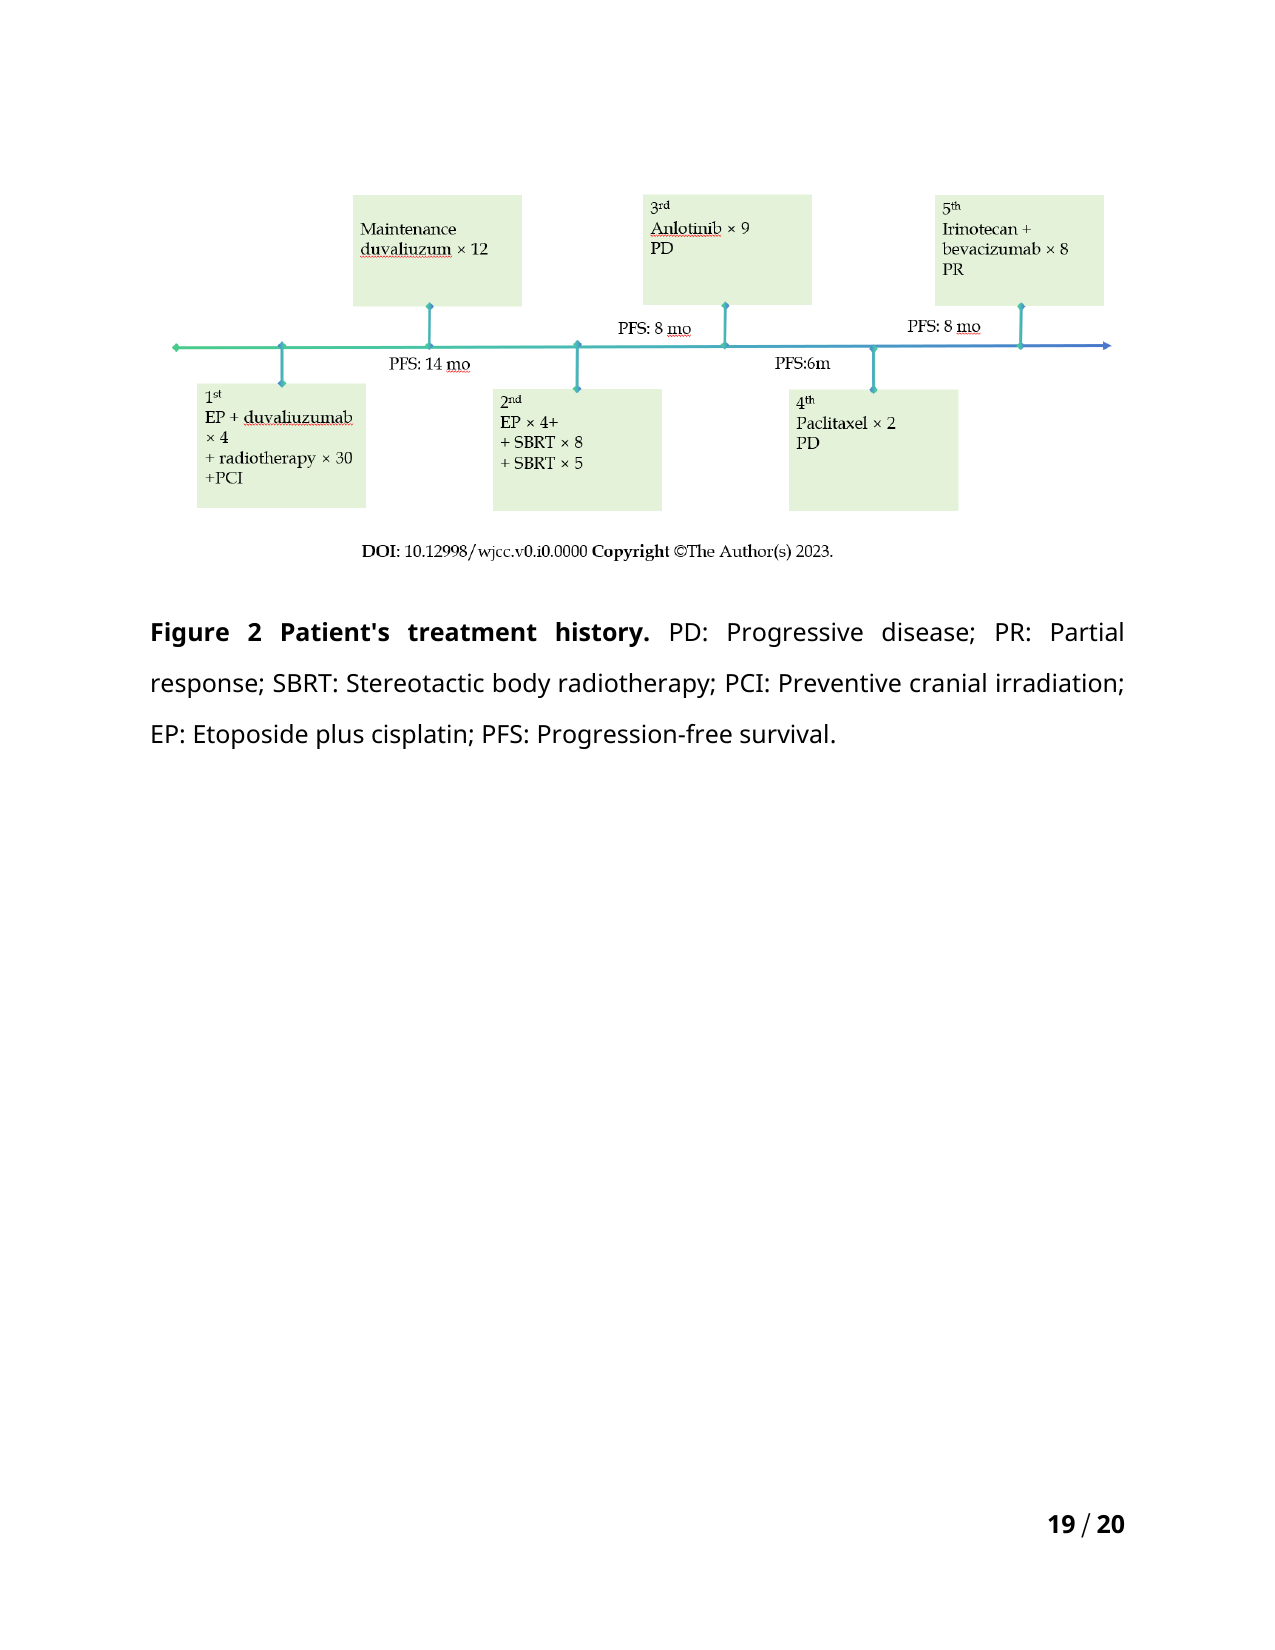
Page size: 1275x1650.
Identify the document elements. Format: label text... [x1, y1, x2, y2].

picture [150, 150, 1125, 601]
text Figure 2 Patient's treatment history. PD: Progressive disease; PR: Partial response; SBRT: Stereotactic body radiotherapy; PCI: Preventive cranial irradiation; EP: Etoposide plus cisplatin; PFS: Progression-free survival. [150, 615, 1125, 751]
